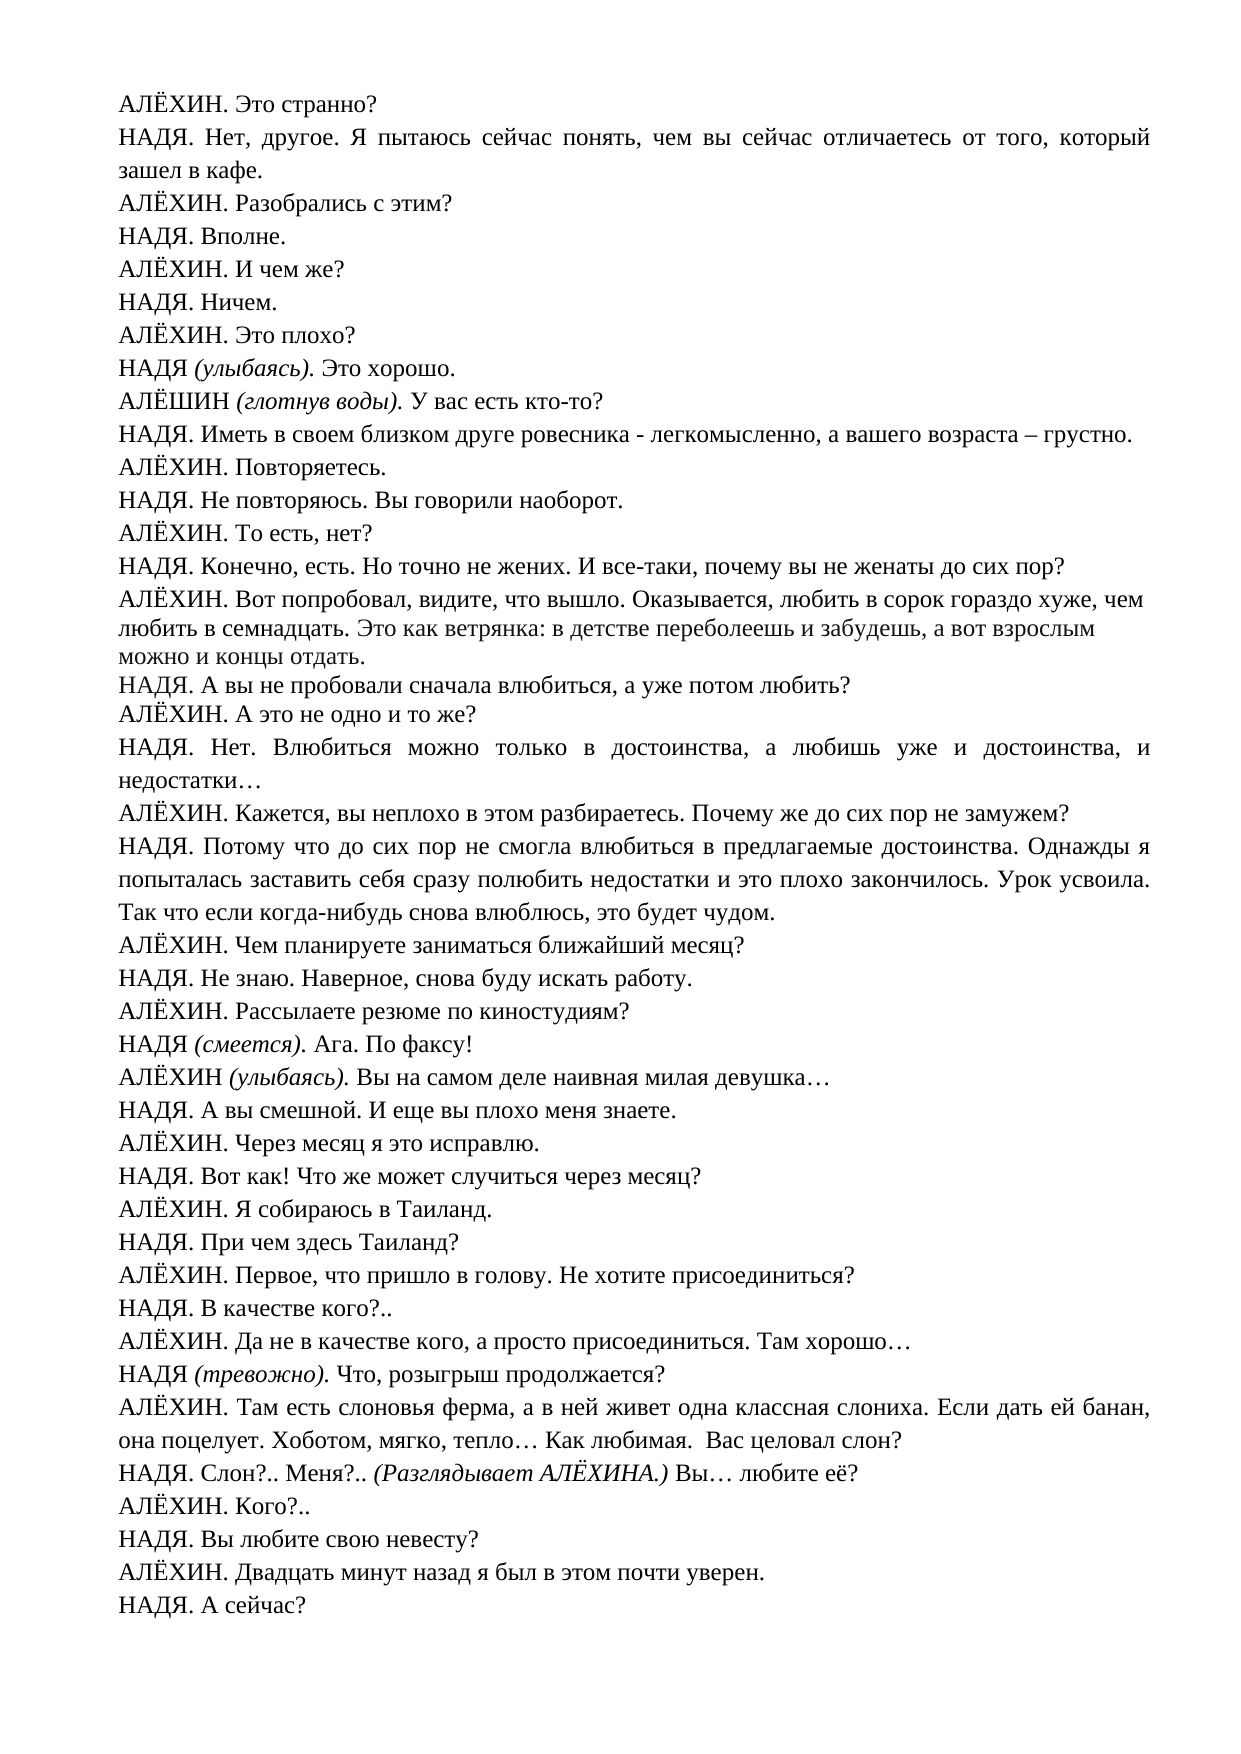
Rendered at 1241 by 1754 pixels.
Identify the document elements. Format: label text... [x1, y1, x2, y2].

text НАДЯ. Слон?.. Меня?.. (Разглядывает АЛЁХИНА.) Вы… любите её? [118, 1458, 1152, 1487]
text НАДЯ. Вполне. [118, 221, 1152, 249]
text НАДЯ. Нет, другое. Я пытаюсь сейчас понять, чем вы сейчас отличаетесь от того, который зашел в кафе. [118, 122, 1152, 183]
text НАДЯ. А сейчас? [118, 1591, 1152, 1619]
text АЛЁХИН. Повторяетесь. [118, 452, 1152, 481]
text АЛЁХИН. Да не в качестве кого, а просто присоединиться. Там хорошо… [118, 1326, 1152, 1355]
text НАДЯ. Нет. Влюбиться можно только в достоинства, а любишь уже и достоинства, и недостатки… [118, 732, 1152, 794]
text НАДЯ. Потому что до сих пор не смогла влюбиться в предлагаемые достоинства. Однажды я попыталась заставить себя сразу полюбить недостатки и это плохо закончилось. Урок усвоила. Так что если когда-нибудь снова влюблюсь, это будет чудом. [118, 831, 1152, 926]
text НАДЯ. В качестве кого?.. [118, 1293, 1152, 1322]
text АЛЁХИН. Первое, что пришло в голову. Не хотите присоединиться? [118, 1260, 1152, 1289]
text НАДЯ (смеется). Ага. По факсу! [118, 1029, 1152, 1058]
text АЛЁХИН. Разобрались с этим? [118, 188, 1152, 216]
text АЛЁХИН. Рассылаете резюме по киностудиям? [118, 996, 1152, 1025]
text АЛЁШИН (глотнув воды). У вас есть кто-то? [118, 386, 1152, 414]
text АЛЁХИН (улыбаясь). Вы на самом деле наивная милая девушка… [118, 1062, 1152, 1091]
text НАДЯ (улыбаясь). Это хорошо. [118, 353, 1152, 382]
text АЛЁХИН. То есть, нет? [118, 518, 1152, 547]
text АЛЁХИН. Вот попробовал, видите, что вышло. Оказывается, любить в сорок гораздо хуже, чем любить в семнадцать. Это как ветрянка: в детстве переболеешь и забудешь, а вот взрослым можно и концы отдать. [118, 584, 1152, 670]
text НАДЯ. Не повторяюсь. Вы говорили наоборот. [118, 485, 1152, 514]
text НАДЯ. Ничем. [118, 287, 1152, 316]
text АЛЁХИН. Я собираюсь в Таиланд. [118, 1194, 1152, 1223]
text АЛЁХИН. Кого?.. [118, 1491, 1152, 1520]
text АЛЁХИН. А это не одно и то же? [118, 699, 1152, 728]
text АЛЁХИН. Кажется, вы неплохо в этом разбираетесь. Почему же до сих пор не замужем? [118, 798, 1152, 827]
text АЛЁХИН. Двадцать минут назад я был в этом почти уверен. [118, 1557, 1152, 1586]
text НАДЯ. А вы не пробовали сначала влюбиться, а уже потом любить? [118, 670, 1152, 699]
text НАДЯ. При чем здесь Таиланд? [118, 1227, 1152, 1256]
text АЛЁХИН. Там есть слоновья ферма, а в ней живет одна классная слониха. Если дать ей банан, она поцелует. Хоботом, мягко, тепло… Как любимая. Вас целовал слон? [118, 1392, 1152, 1454]
text АЛЁХИН. Это плохо? [118, 320, 1152, 348]
text АЛЁХИН. Это странно? [118, 89, 1152, 117]
text НАДЯ. А вы смешной. И еще вы плохо меня знаете. [118, 1095, 1152, 1124]
text НАДЯ. Конечно, есть. Но точно не жених. И все-таки, почему вы не женаты до сих пор? [118, 551, 1152, 580]
text АЛЁХИН. Чем планируете заниматься ближайший месяц? [118, 930, 1152, 959]
text АЛЁХИН. И чем же? [118, 254, 1152, 282]
text НАДЯ. Вы любите свою невесту? [118, 1524, 1152, 1553]
text НАДЯ. Не знаю. Наверное, снова буду искать работу. [118, 963, 1152, 992]
text НАДЯ (тревожно). Что, розыгрыш продолжается? [118, 1359, 1152, 1388]
text НАДЯ. Вот как! Что же может случиться через месяц? [118, 1161, 1152, 1190]
text НАДЯ. Иметь в своем близком друге ровесника - легкомысленно, а вашего возраста – грустно. [118, 419, 1152, 448]
text АЛЁХИН. Через месяц я это исправлю. [118, 1128, 1152, 1157]
